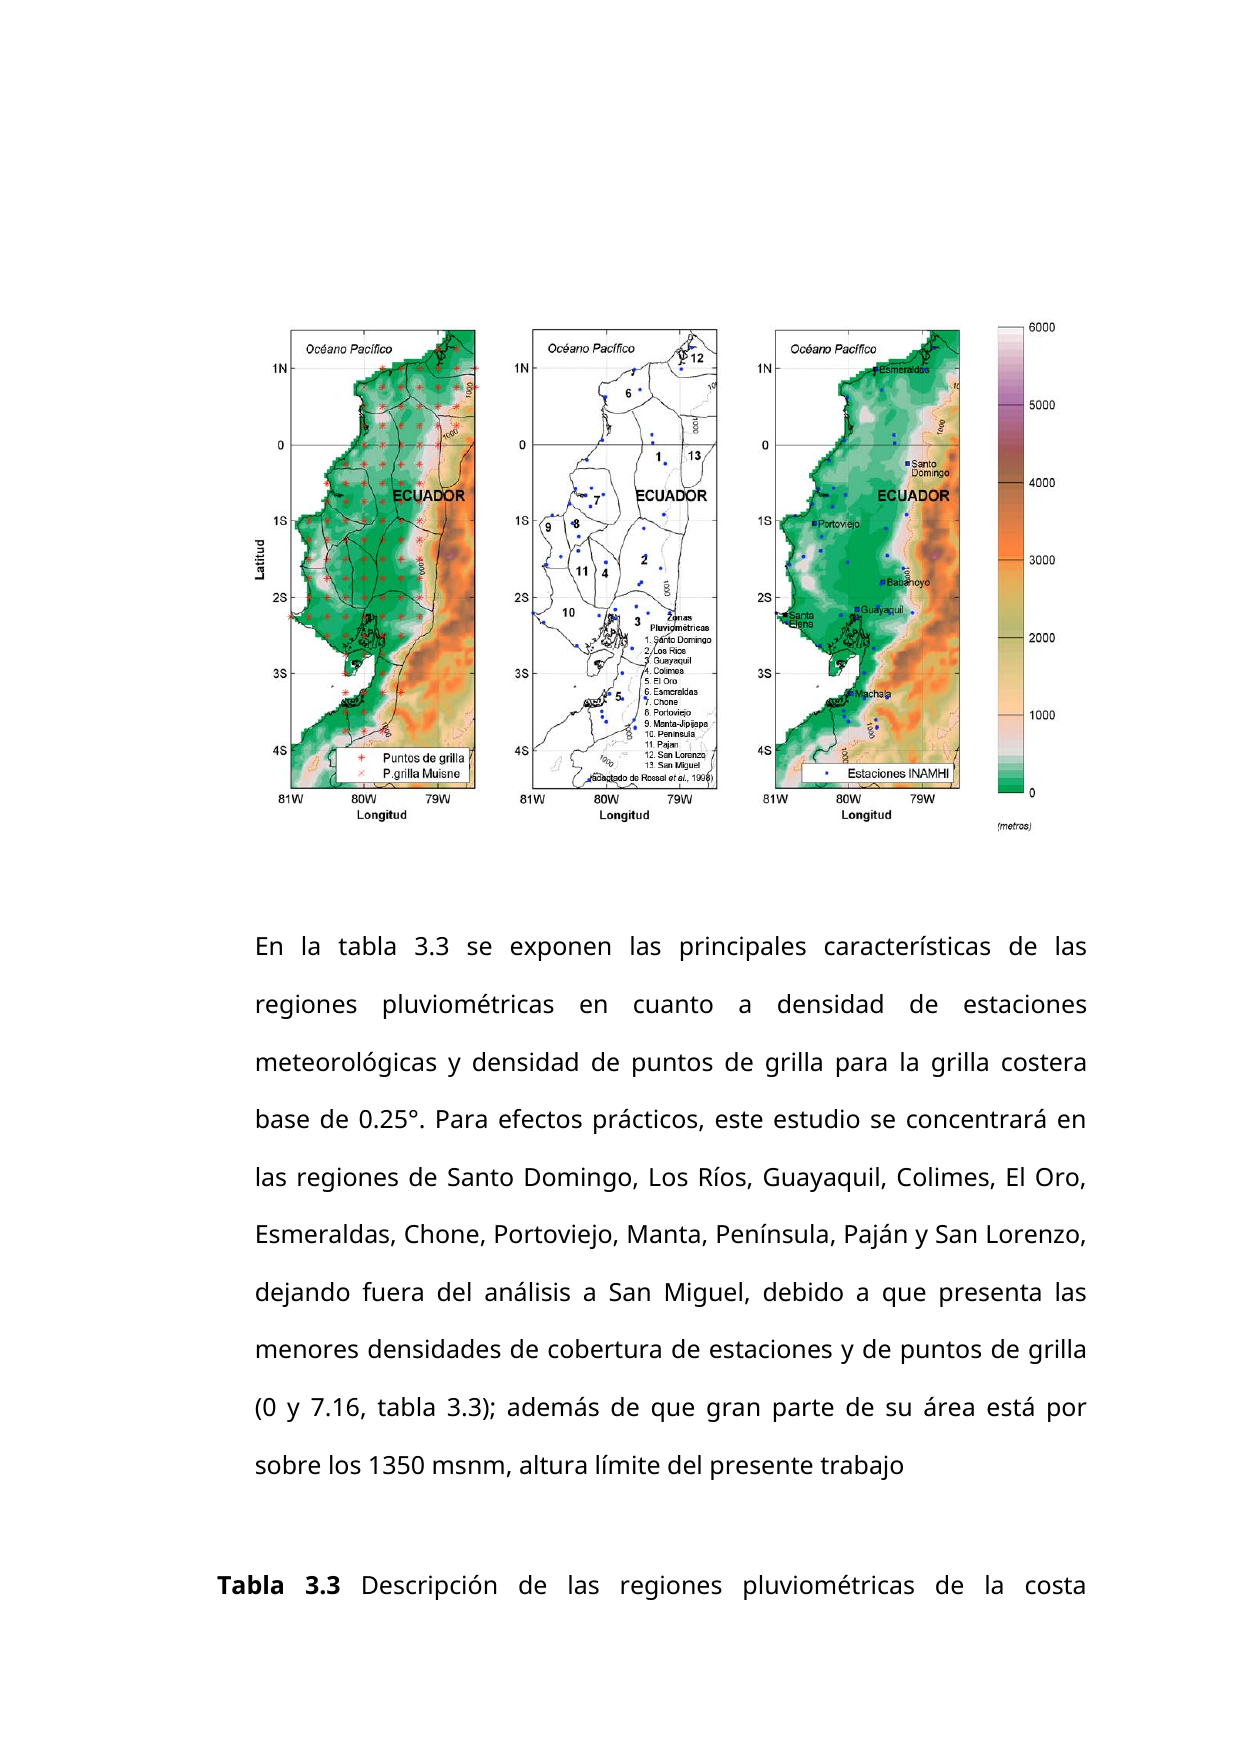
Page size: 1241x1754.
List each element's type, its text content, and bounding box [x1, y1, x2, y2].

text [217, 1568, 1088, 1602]
text En la tabla 3.3 se exponen las principales características de las regiones pluviométricas en cuanto a densidad de estaciones meteorológicas y densidad de puntos de grilla para la grilla costera base de 0.25°. Para efectos prácticos, este estudio se concentrará en las regiones de Santo Domingo, Los Ríos, Guayaquil, Colimes, El Oro, Esmeraldas, Chone, Portoviejo, Manta, Península, Paján y San Lorenzo, dejando fuera del análisis a San Miguel, debido a que presenta las menores densidades de cobertura de estaciones y de puntos de grilla (0 y 7.16, tabla 3.3); además de que gran parte de su área está por sobre los 1350 msnm, altura límite del presente trabajo [254, 905, 1088, 1481]
picture [221, 235, 1084, 906]
